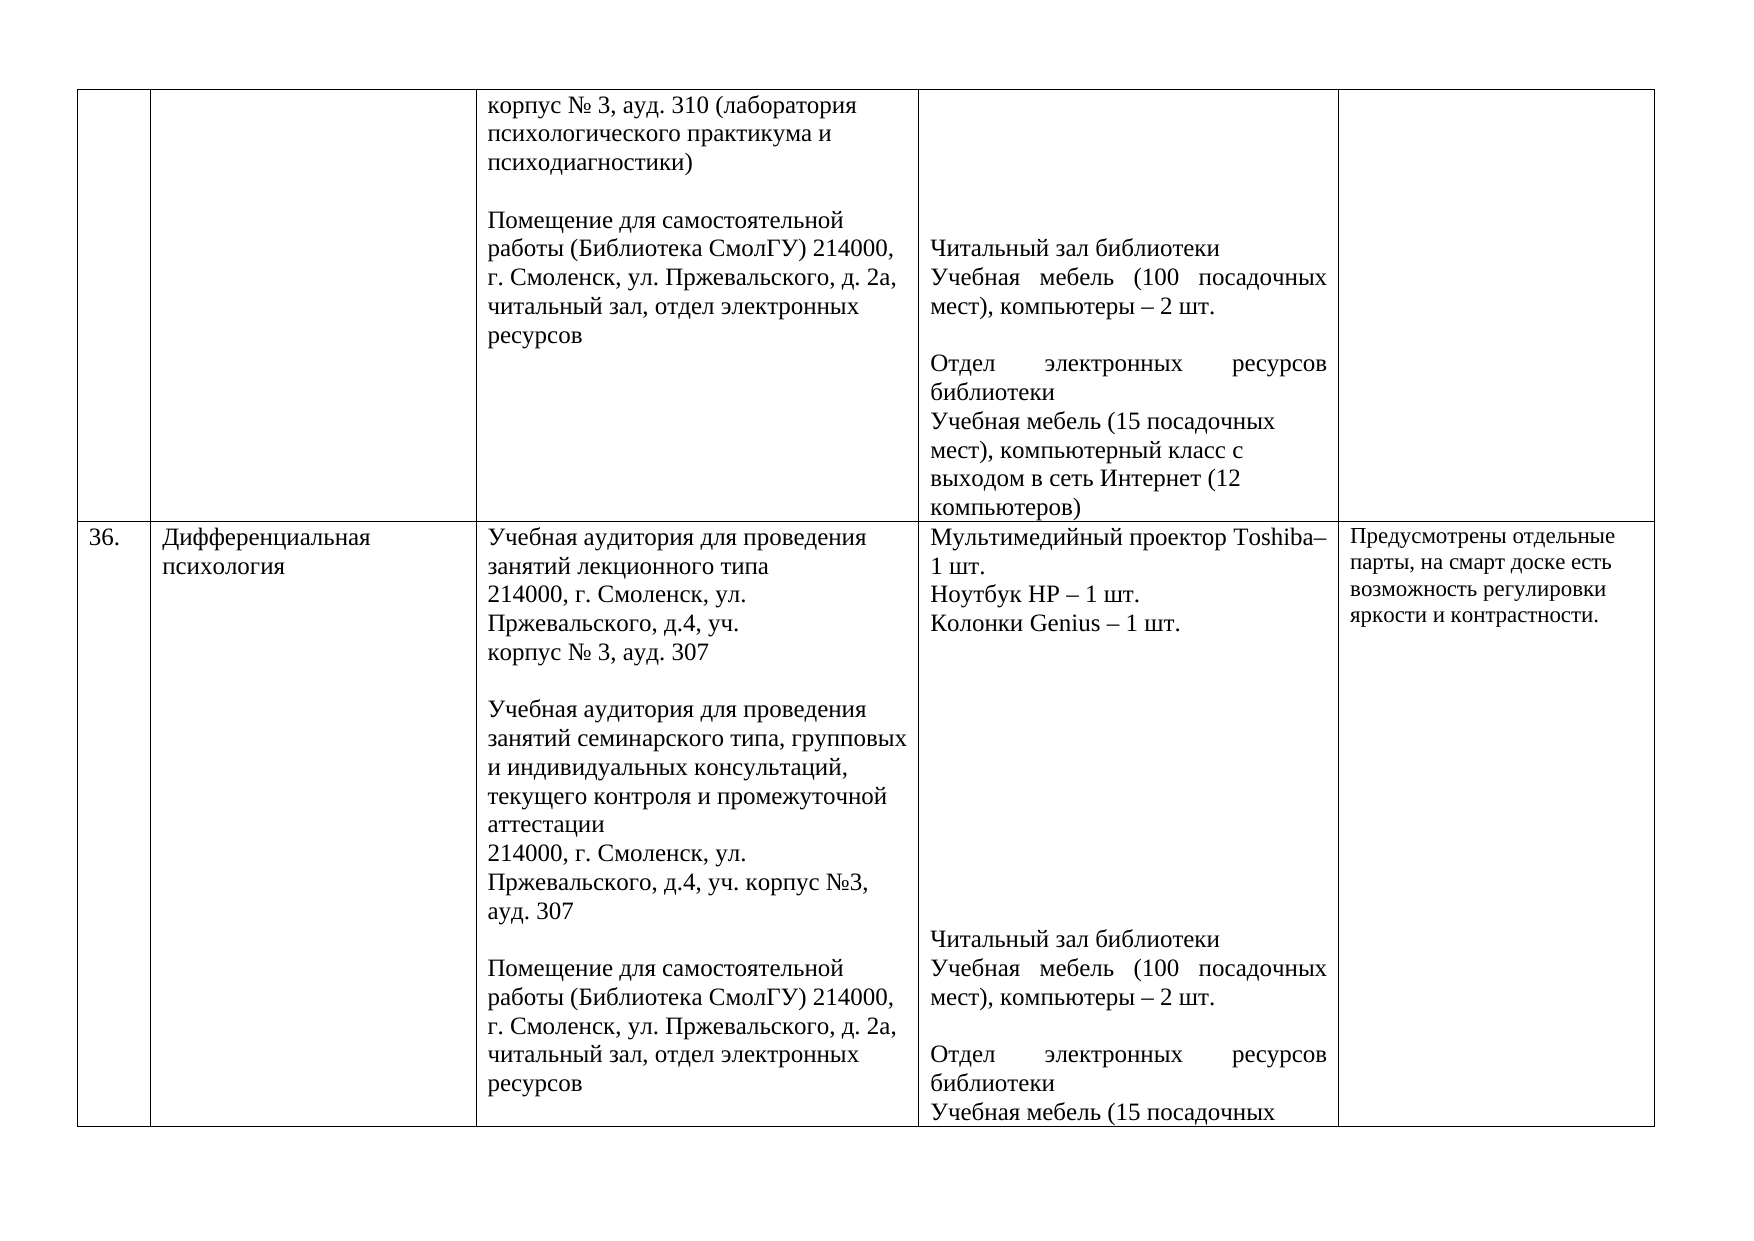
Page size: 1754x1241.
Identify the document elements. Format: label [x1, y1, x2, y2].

table_cell [151, 522, 476, 1126]
table_cell [1339, 90, 1654, 521]
table_cell [1339, 522, 1654, 1126]
table_cell [919, 522, 1338, 1126]
table_cell [477, 522, 918, 1126]
table_cell [151, 90, 476, 521]
table_cell [78, 522, 150, 1126]
table_cell [919, 90, 1338, 521]
table_cell [477, 90, 918, 521]
table_cell [78, 90, 150, 521]
